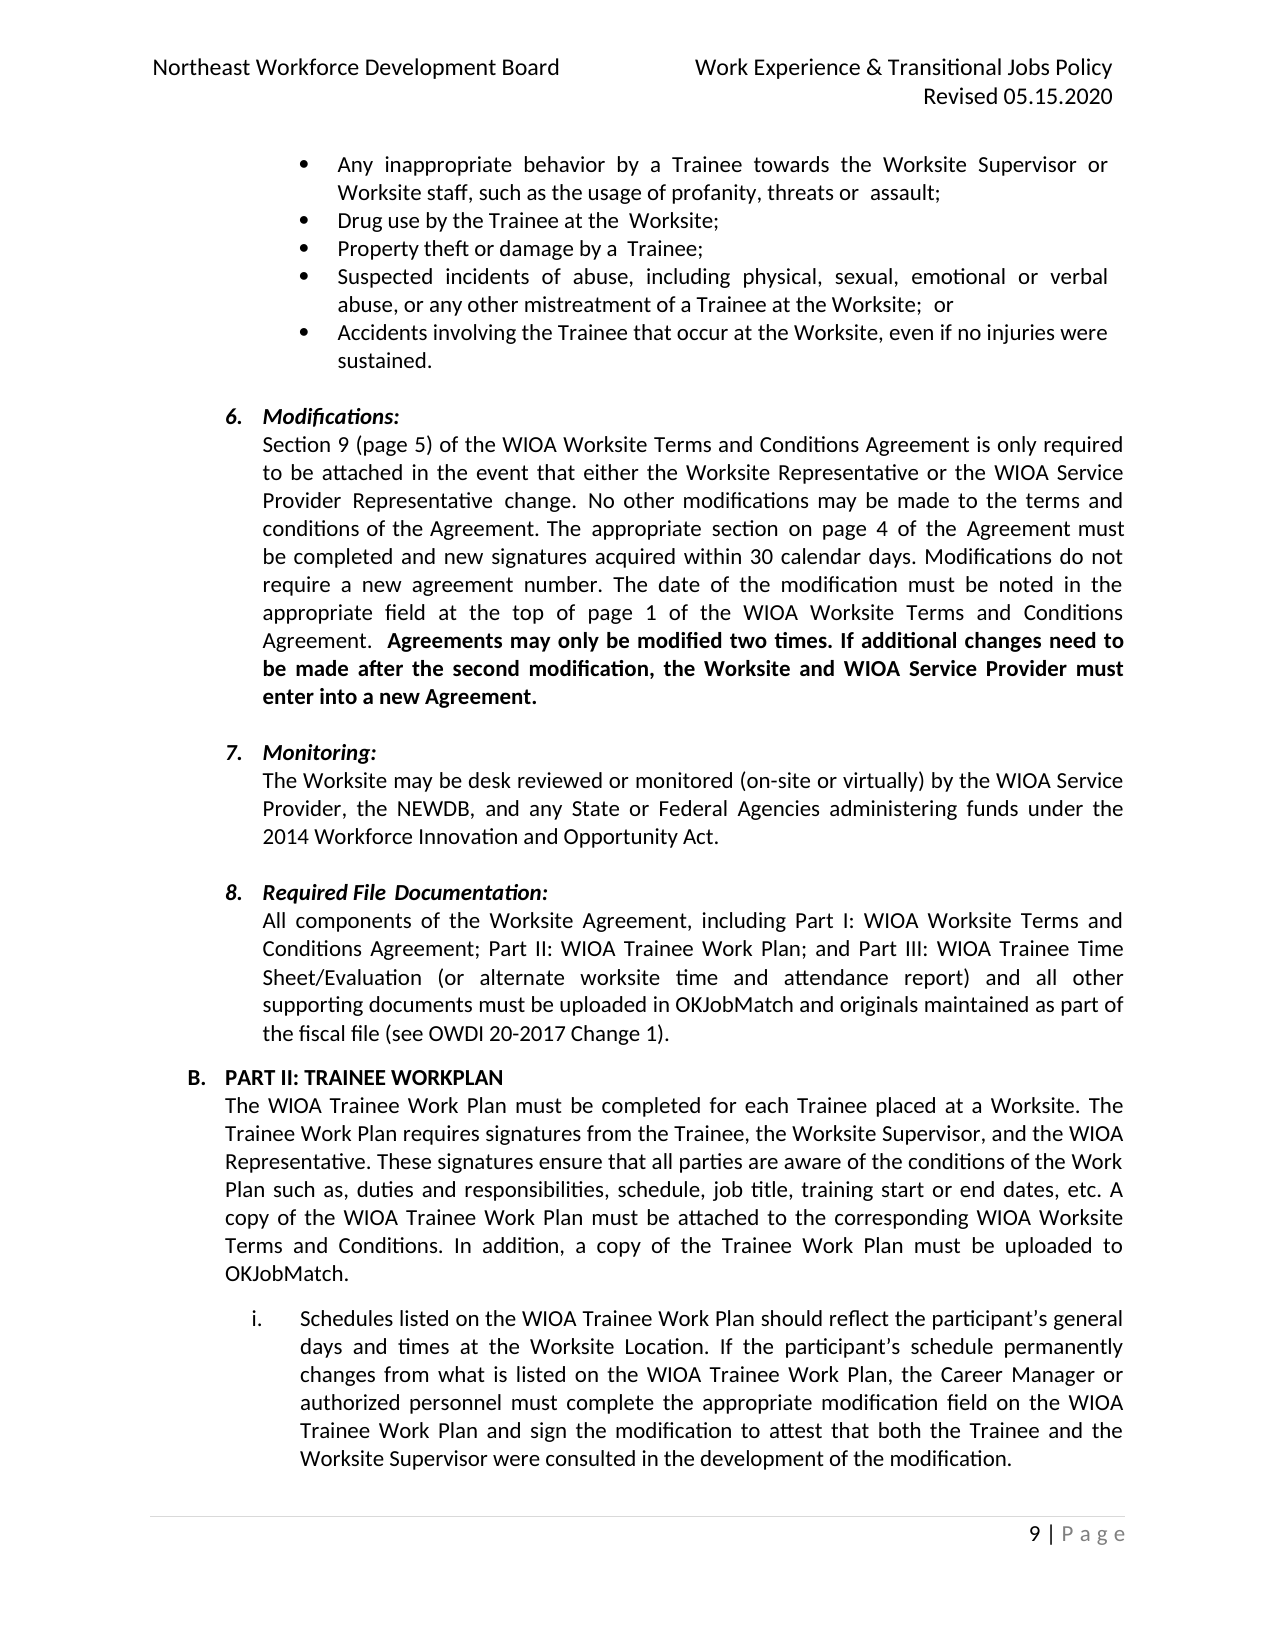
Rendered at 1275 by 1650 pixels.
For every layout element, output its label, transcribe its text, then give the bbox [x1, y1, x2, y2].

subtitle PART II: TRAINEE WORKPLAN [187, 1063, 1125, 1091]
list Section 9 (page 5) of the WIOA Worksite Terms and Conditions Agreement is only required to be attached in the event that either the Worksite Representative or the WIOA Service Provider Representative change. No other modifications may be made to the terms and conditions of the Agreement. The appropriate section on page 4 of the Agreement must be completed and new signatures acquired within 30 calendar days. Modifications do not require a new agreement number. The date of the modification must be noted in the appropriate field at the top of page 1 of the WIOA Worksite Terms and Conditions Agreement. Agreements may only be modified two times. If additional changes need to be made after the second modification, the Worksite and WIOA Service Provider must enter into a new Agreement. [262, 430, 1125, 710]
list Property theft or damage by a Trainee; [300, 234, 1125, 262]
list Monitoring: [225, 738, 1125, 766]
list Modifications: [225, 402, 1125, 430]
list Any inappropriate behavior by a Trainee towards the Worksite Supervisor or Worksite staff, such as the usage of profanity, threats or assault; [300, 150, 1109, 206]
list The Worksite may be desk reviewed or monitored (on-site or virtually) by the WIOA Service Provider, the NEWDB, and any State or Federal Agencies administering funds under the 2014 Workforce Innovation and Opportunity Act. [262, 766, 1125, 851]
list Suspected incidents of abuse, including physical, sexual, emotional or verbal abuse, or any other mistreatment of a Trainee at the Worksite; or [300, 262, 1110, 318]
list All components of the Worksite Agreement, including Part I: WIOA Worksite Terms and Conditions Agreement; Part II: WIOA Trainee Work Plan; and Part III: WIOA Trainee Time Sheet/Evaluation (or alternate worksite time and attendance report) and all other supporting documents must be uploaded in OKJobMatch and originals maintained as part of the fiscal file (see OWDI 20-2017 Change 1). [262, 907, 1125, 1047]
list Required File Documentation: [225, 878, 1125, 907]
list Drug use by the Trainee at the Worksite; [300, 206, 1125, 234]
list Schedules listed on the WIOA Trainee Work Plan should reflect the participant’s general days and times at the Worksite Location. If the participant’s schedule permanently changes from what is listed on the WIOA Trainee Work Plan, the Career Manager or authorized personnel must complete the appropriate modification field on the WIOA Trainee Work Plan and sign the modification to attest that both the Trainee and the Worksite Supervisor were consulted in the development of the modification. [262, 1304, 1125, 1472]
text The WIOA Trainee Work Plan must be completed for each Trainee placed at a Worksite. The Trainee Work Plan requires signatures from the Trainee, the Worksite Supervisor, and the WIOA Representative. These signatures ensure that all parties are aware of the conditions of the Work Plan such as, duties and responsibilities, schedule, job title, training start or end dates, etc. A copy of the WIOA Trainee Work Plan must be attached to the corresponding WIOA Worksite Terms and Conditions. In addition, a copy of the Trainee Work Plan must be uploaded to OKJobMatch. [225, 1091, 1125, 1287]
list Accidents involving the Trainee that occur at the Worksite, even if no injuries were sustained. [300, 318, 1109, 374]
